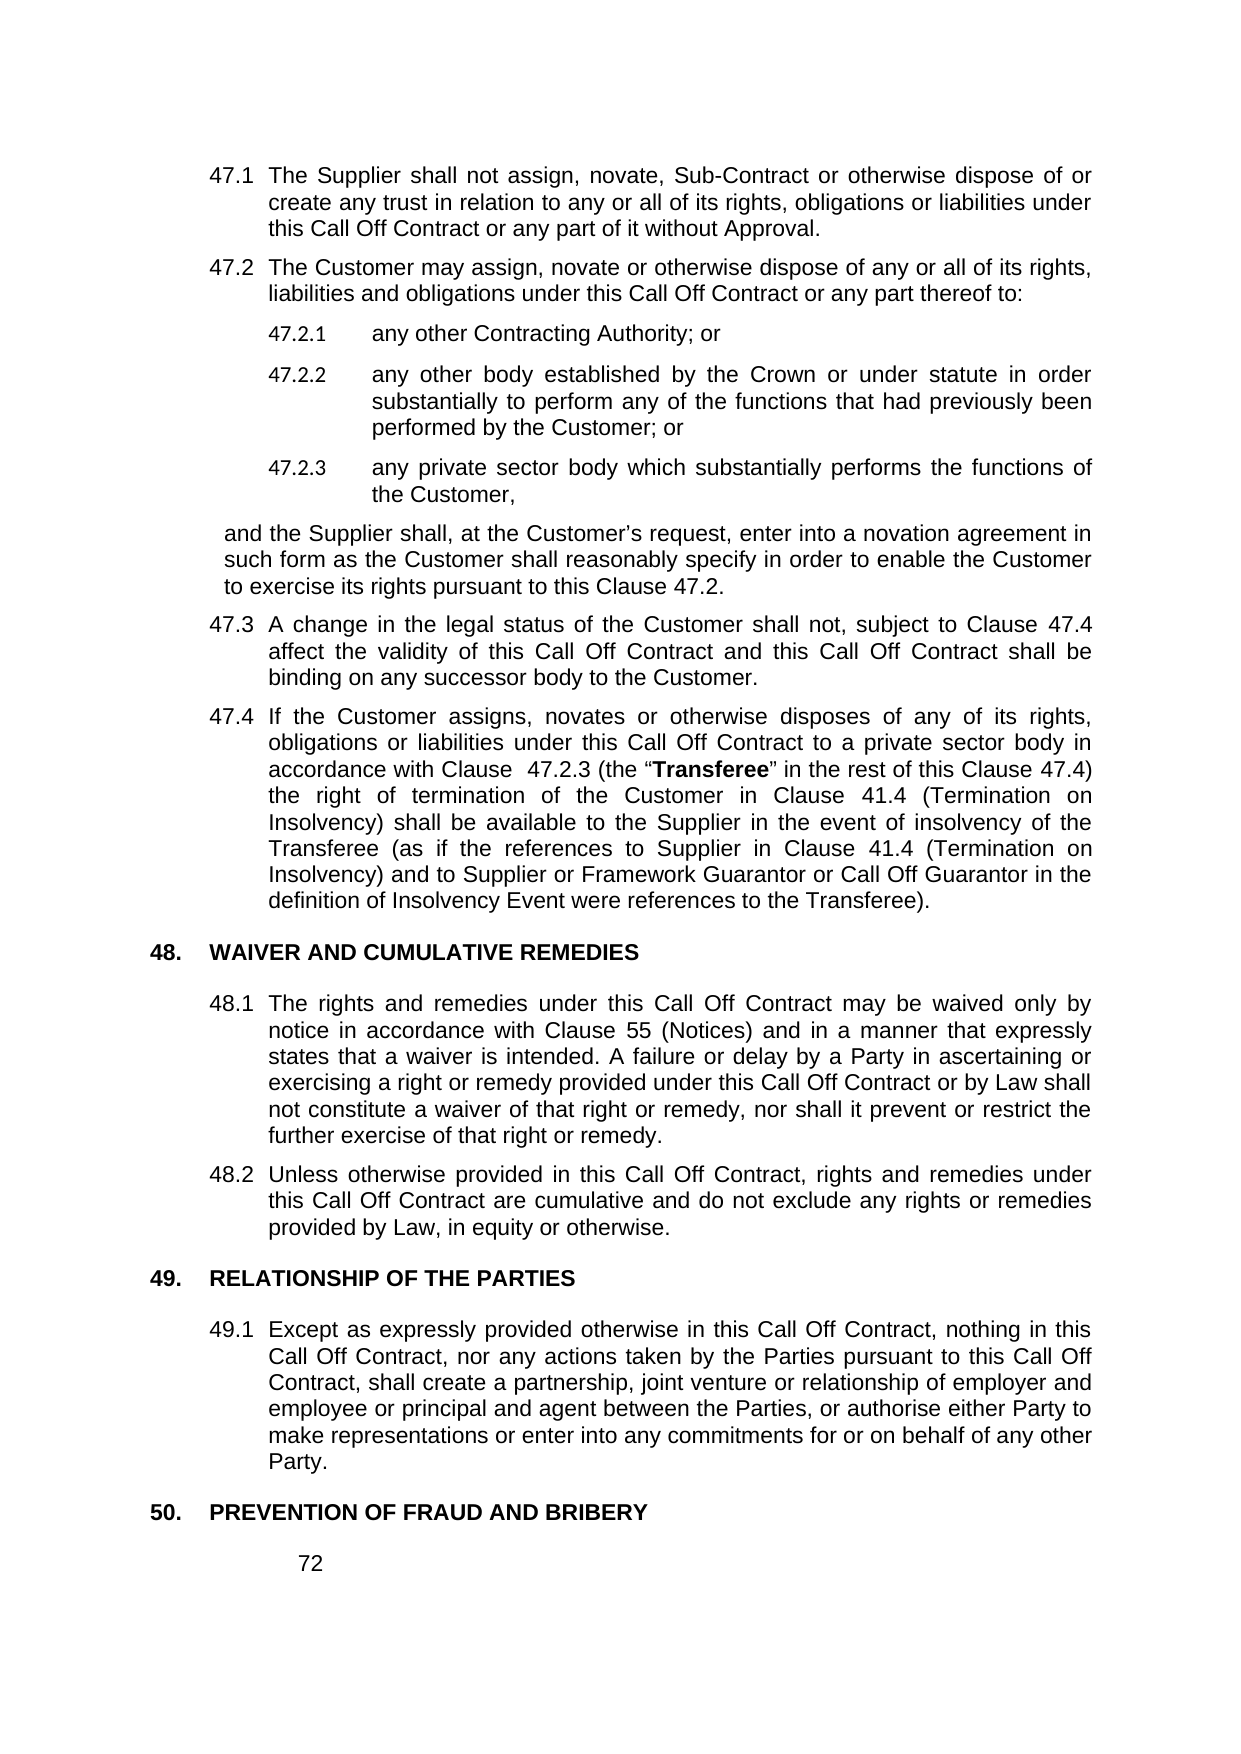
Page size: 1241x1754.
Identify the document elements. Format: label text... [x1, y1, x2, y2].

subtitle WAIVER AND CUMULATIVE REMEDIES [150, 939, 1093, 965]
text The Supplier shall not assign, novate, Sub-Contract or otherwise dispose of or create any trust in relation to any or all of its rights, obligations or liabilities under this Call Off Contract or any part of it without Approval. [209, 162, 1093, 242]
subtitle PREVENTION OF FRAUD AND BRIBERY [150, 1499, 1093, 1526]
text any private sector body which substantially performs the functions of the Customer, [268, 453, 1093, 507]
text The rights and remedies under this Call Off Contract may be waived only by notice in accordance with Clause 55 (Notices) and in a manner that expressly states that a waiver is intended. A failure or delay by a Party in ascertaining or exercising a right or remedy provided under this Call Off Contract or by Law shall not constitute a waiver of that right or remedy, nor shall it prevent or restrict the further exercise of that right or remedy. [209, 990, 1093, 1148]
text Except as expressly provided otherwise in this Call Off Contract, nothing in this Call Off Contract, nor any actions taken by the Parties pursuant to this Call Off Contract, shall create a partnership, joint venture or relationship of employer and employee or principal and agent between the Parties, or authorise either Party to make representations or enter into any commitments for or on behalf of any other Party. [209, 1316, 1093, 1474]
text any other body established by the Crown or under statute in order substantially to perform any of the functions that had previously been performed by the Customer; or [268, 360, 1093, 441]
text The Customer may assign, novate or otherwise dispose of any or all of its rights, liabilities and obligations under this Call Off Contract or any part thereof to: [209, 254, 1093, 307]
text any other Contracting Authority; or [268, 319, 1093, 347]
text Unless otherwise provided in this Call Off Contract, rights and remedies under this Call Off Contract are cumulative and do not exclude any rights or remedies provided by Law, in equity or otherwise. [209, 1161, 1093, 1240]
subtitle RELATIONSHIP OF THE PARTIES [150, 1265, 1093, 1291]
text If the Customer assigns, novates or otherwise disposes of any of its rights, obligations or liabilities under this Call Off Contract to a private sector body in accordance with Clause 47.2.3 (the “Transferee” in the rest of this Clause 47.4) the right of termination of the Customer in Clause 41.4 (Termination on Insolvency) shall be available to the Supplier in the event of insolvency of the Transferee (as if the references to Supplier in Clause 41.4 (Termination on Insolvency) and to Supplier or Framework Guarantor or Call Off Guarantor in the definition of Insolvency Event were references to the Transferee). [209, 703, 1093, 914]
text and the Supplier shall, at the Customer’s request, enter into a novation agreement in such form as the Customer shall reasonably specify in order to enable the Customer to exercise its rights pursuant to this Clause 47.2. [224, 520, 1093, 599]
text A change in the legal status of the Customer shall not, subject to Clause 47.4 affect the validity of this Call Off Contract and this Call Off Contract shall be binding on any successor body to the Customer. [209, 611, 1093, 691]
